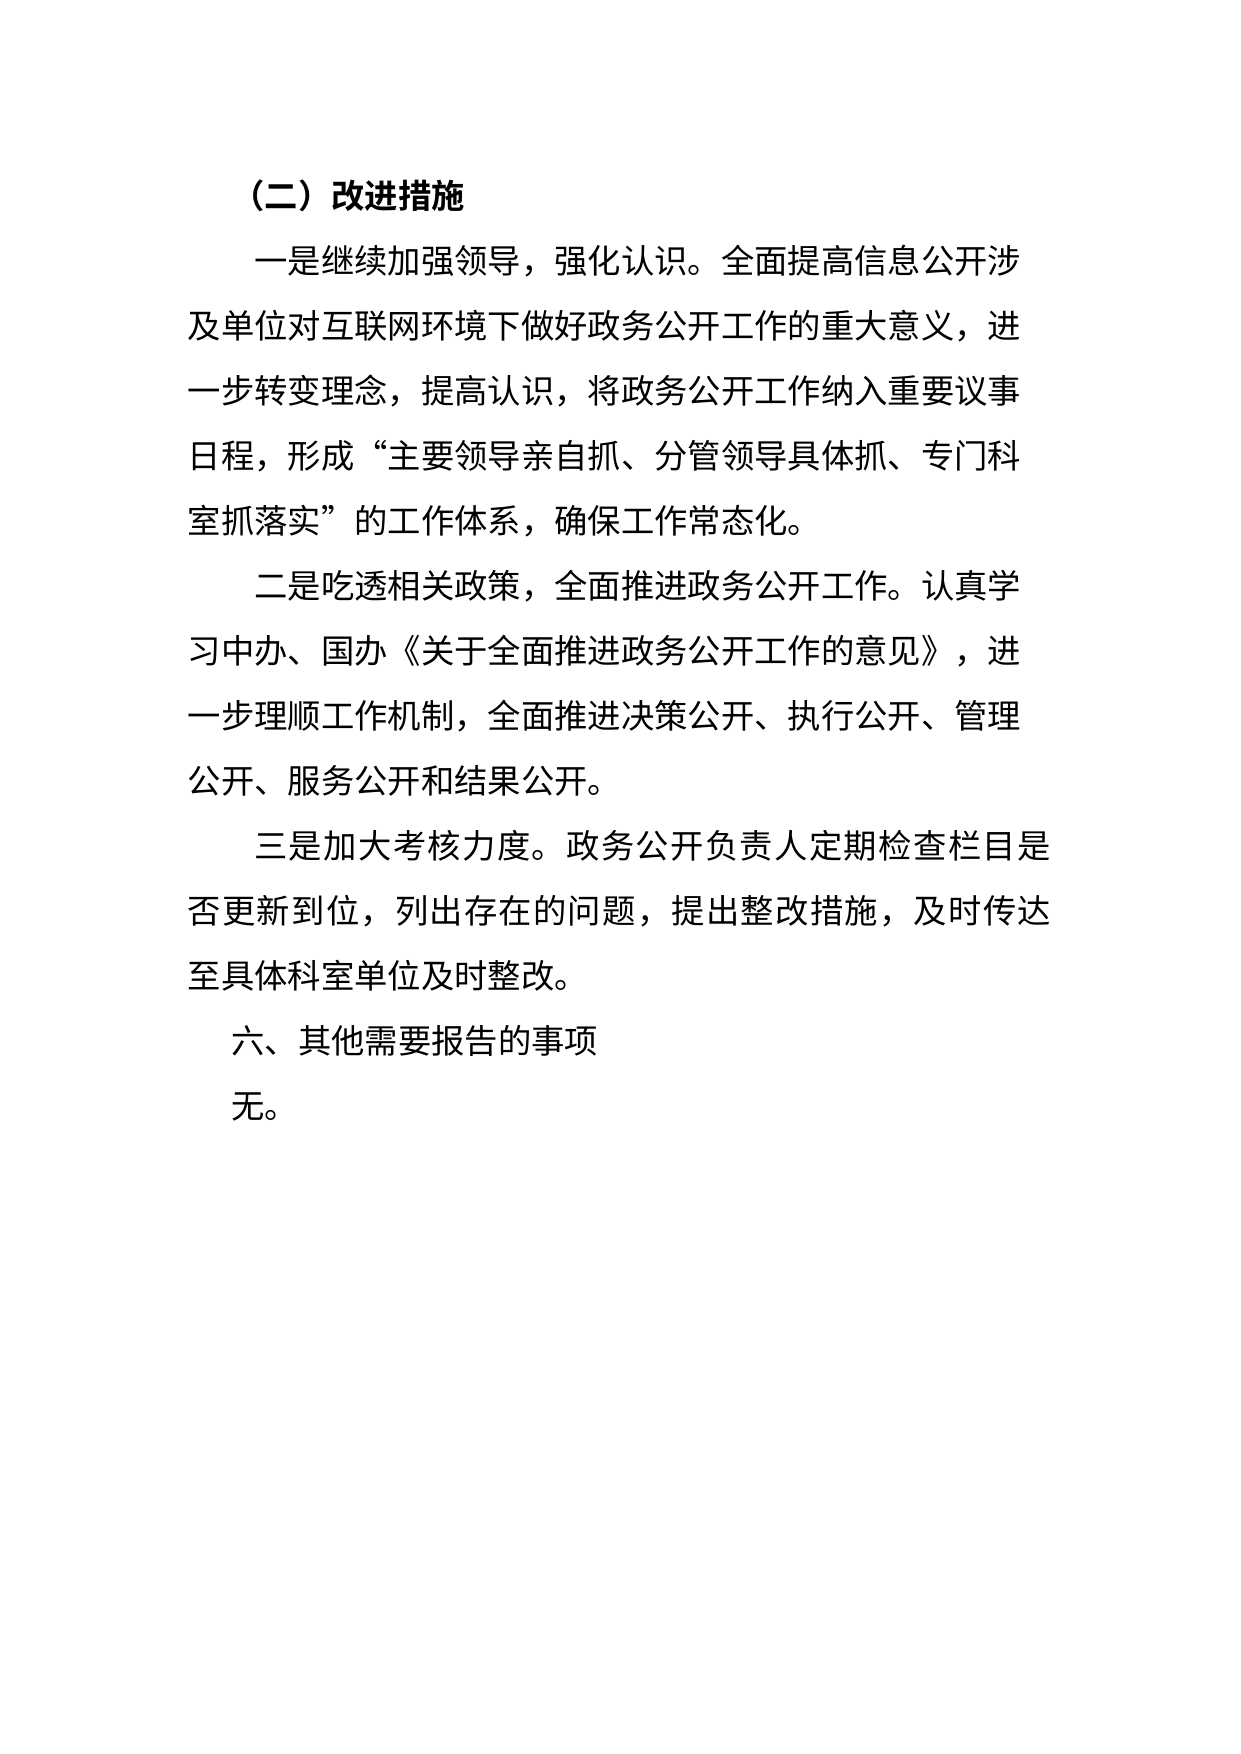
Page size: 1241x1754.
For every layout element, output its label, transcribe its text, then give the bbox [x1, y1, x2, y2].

text 无。 [187, 1072, 1053, 1137]
text 三是加大考核力度。政务公开负责人定期检查栏目是否更新到位，列出存在的问题，提出整改措施，及时传达至具体科室单位及时整改。 [187, 812, 1053, 1007]
text 二是吃透相关政策，全面推进政务公开工作。认真学习中办、国办《关于全面推进政务公开工作的意见》，进一步理顺工作机制，全面推进决策公开、执行公开、管理公开、服务公开和结果公开。 [187, 552, 1053, 812]
text 六、其他需要报告的事项 [187, 1007, 1053, 1072]
text 一是继续加强领导，强化认识。全面提高信息公开涉及单位对互联网环境下做好政务公开工作的重大意义，进一步转变理念，提高认识，将政务公开工作纳入重要议事日程，形成“主要领导亲自抓、分管领导具体抓、专门科室抓落实”的工作体系，确保工作常态化。 [187, 227, 1053, 552]
text （二）改进措施 [187, 162, 1053, 227]
